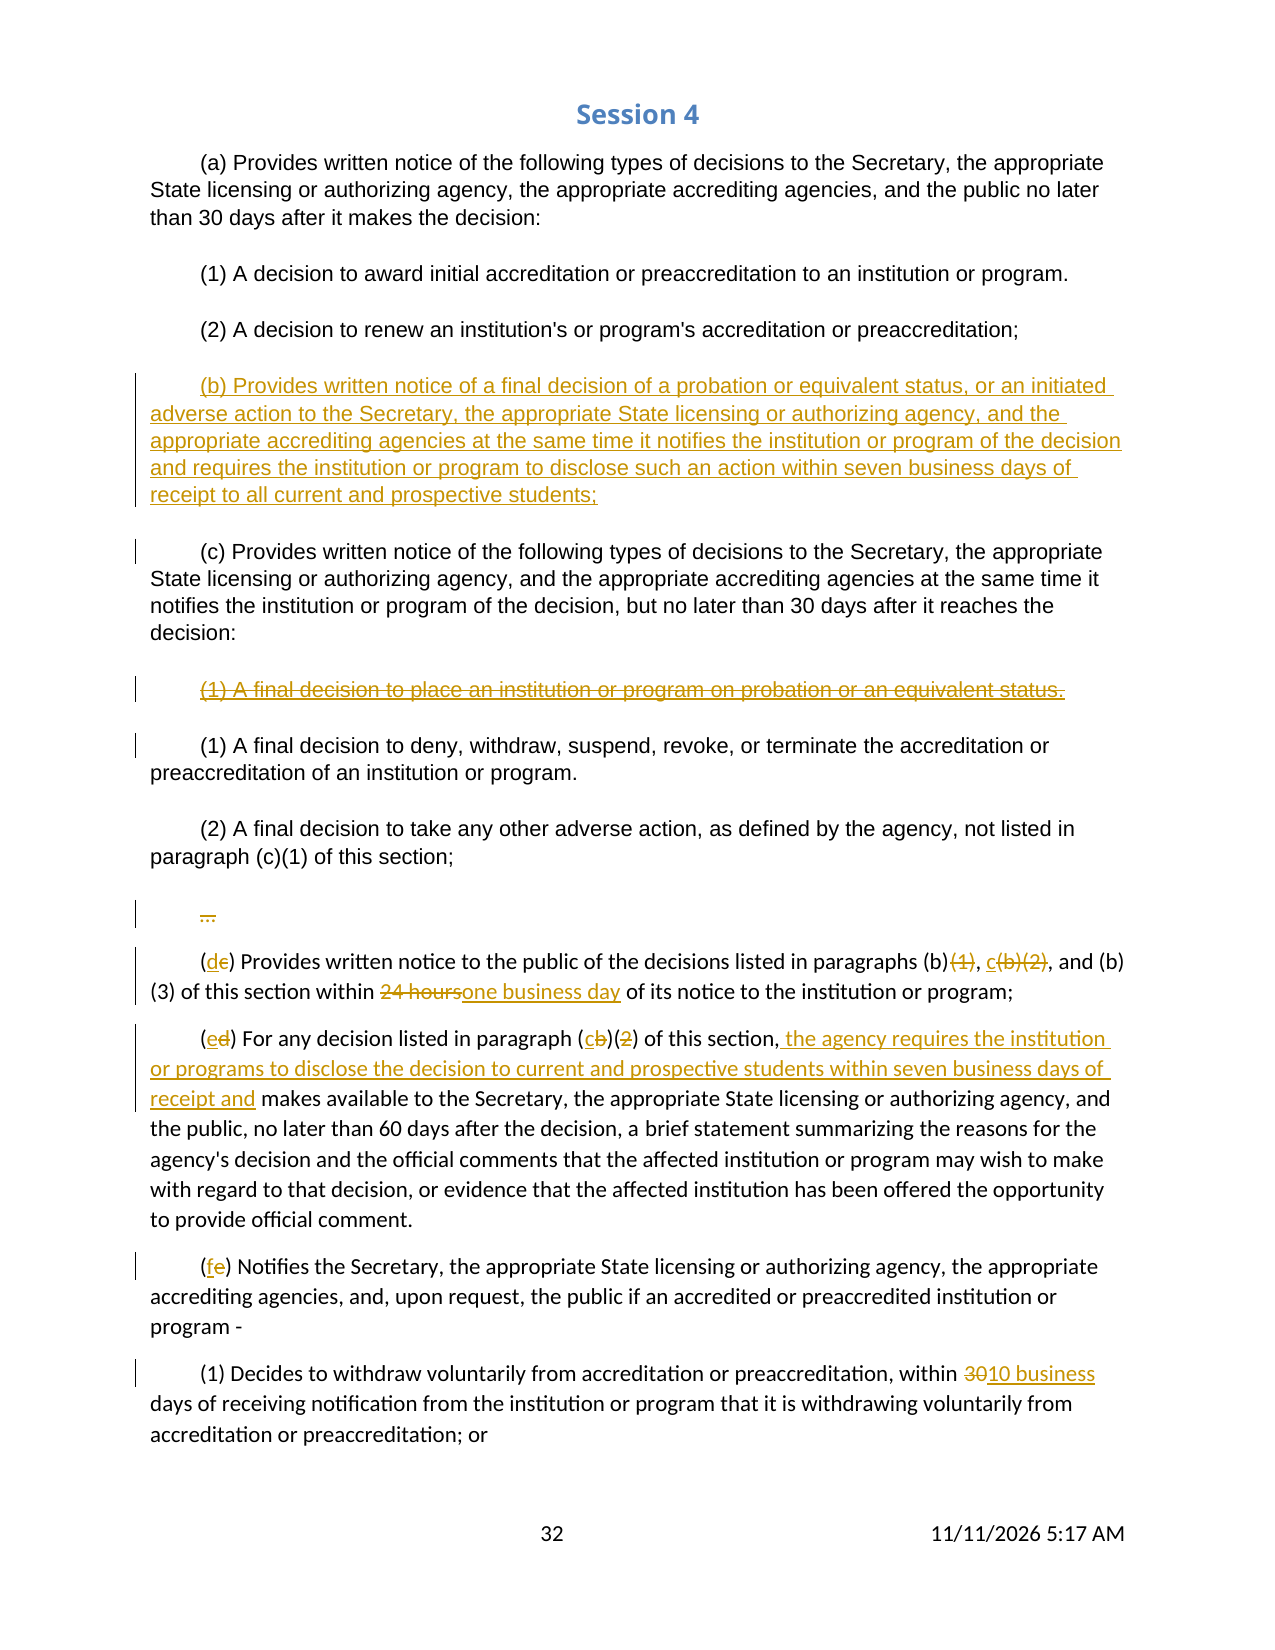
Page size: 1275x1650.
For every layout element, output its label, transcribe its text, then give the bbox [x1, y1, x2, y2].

text (1) Decides to withdraw voluntarily from accreditation or preaccreditation, within days of receiving notification from the institution or program that it is withdrawing voluntarily from accreditation or preaccreditation; or [150, 1359, 1125, 1448]
text () Provides written notice to the public of the decisions listed in paragraphs (b), , and (b)(3) of this section within of its notice to the institution or program; [150, 947, 1125, 1005]
text (1) A final decision to deny, withdraw, suspend, revoke, or terminate the accreditation or preaccreditation of an institution or program. [150, 733, 1125, 785]
text () Notifies the Secretary, the appropriate State licensing or authorizing agency, the appropriate accrediting agencies, and, upon request, the public if an accredited or preaccredited institution or program - [150, 1252, 1125, 1340]
text () For any decision listed in paragraph ()() of this section, makes available to the Secretary, the appropriate State licensing or authorizing agency, and the public, no later than 60 days after the decision, a brief statement summarizing the reasons for the agency's decision and the official comments that the affected institution or program may wish to make with regard to that decision, or evidence that the affected institution has been offered the opportunity to provide official comment. [150, 1024, 1125, 1233]
text (1) A decision to award initial accreditation or preaccreditation to an institution or program. [150, 261, 1125, 286]
text (2) A final decision to take any other adverse action, as defined by the agency, not listed in paragraph (c)(1) of this section; [150, 816, 1125, 869]
text (a) Provides written notice of the following types of decisions to the Secretary, the appropriate State licensing or authorizing agency, the appropriate accrediting agencies, and the public no later than 30 days after it makes the decision: [150, 150, 1125, 229]
text (c) Provides written notice of the following types of decisions to the Secretary, the appropriate State licensing or authorizing agency, and the appropriate accrediting agencies at the same time it notifies the institution or program of the decision, but no later than 30 days after it reaches the decision: [150, 538, 1125, 645]
text (2) A decision to renew an institution's or program's accreditation or preaccreditation; [150, 317, 1125, 342]
